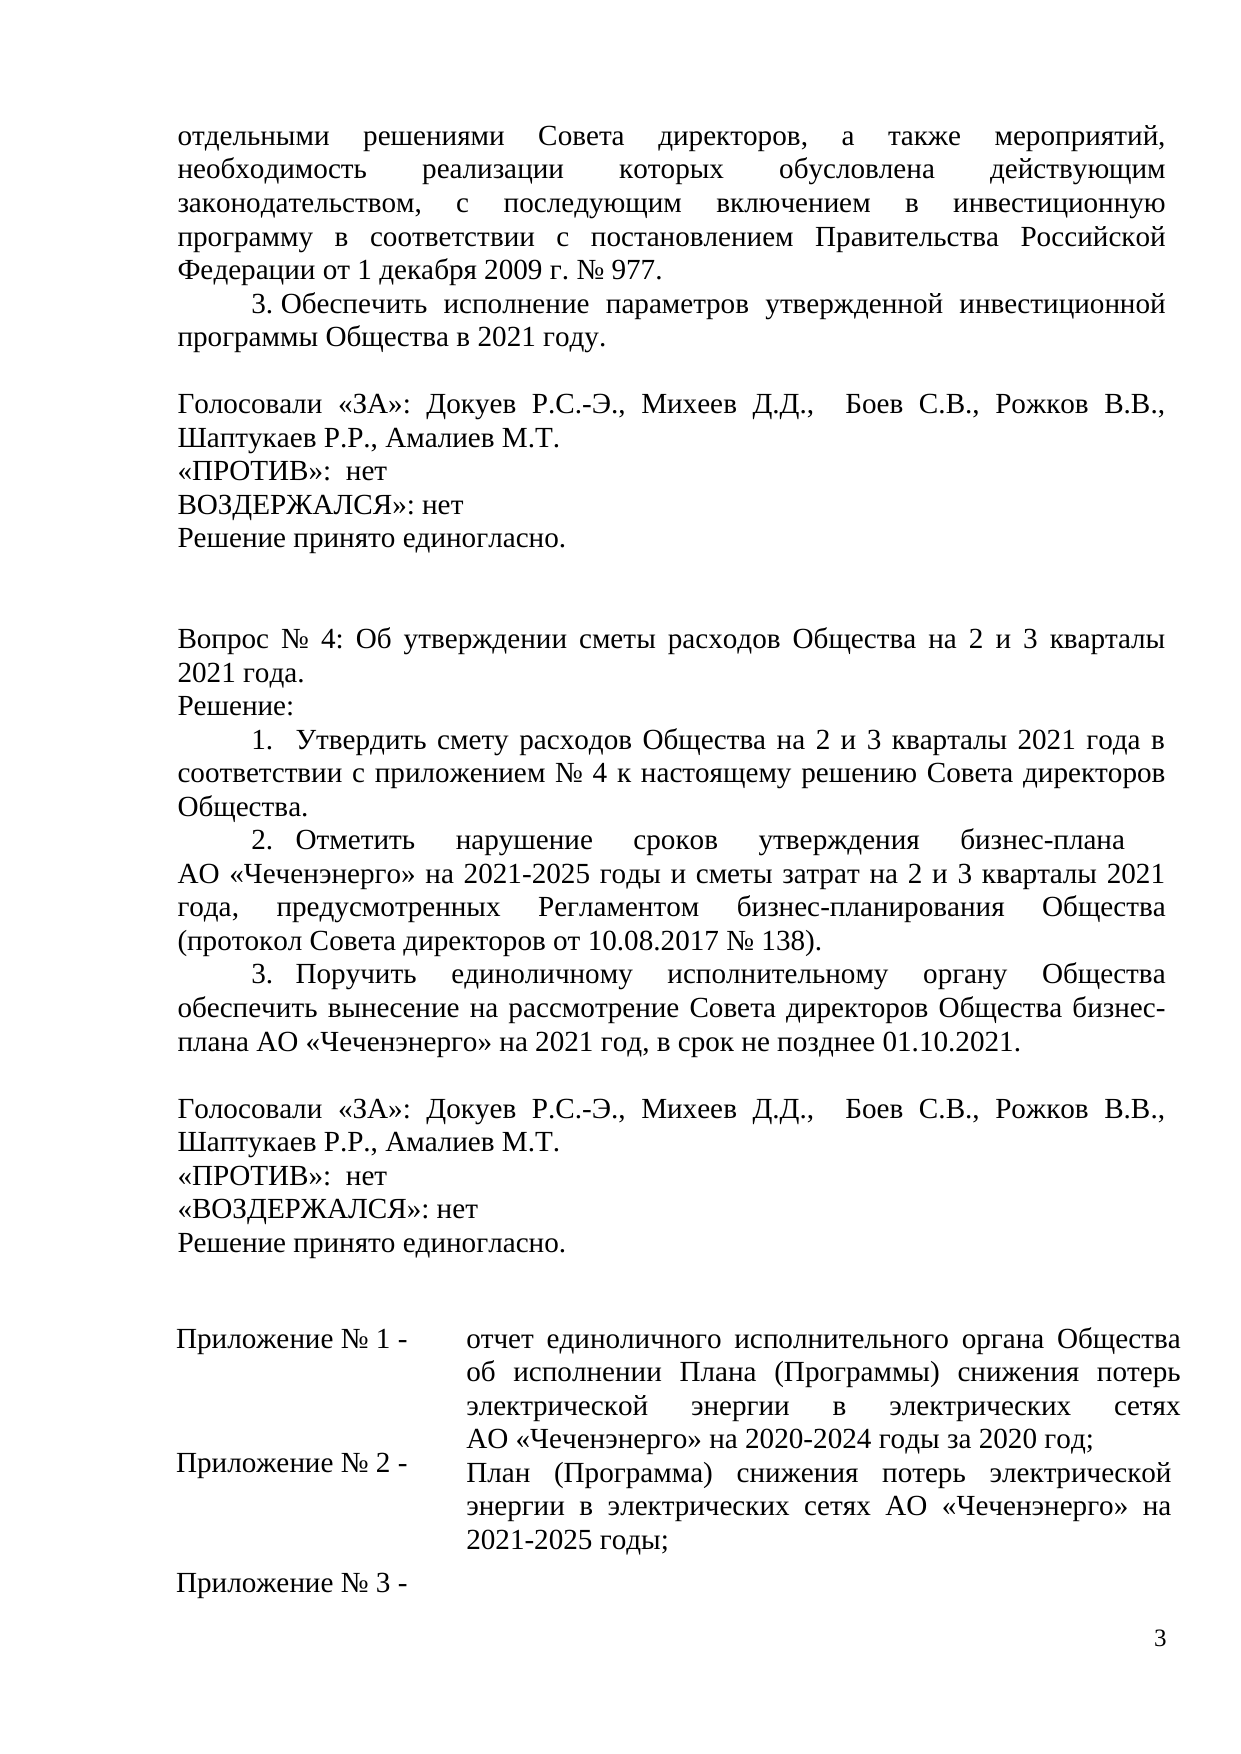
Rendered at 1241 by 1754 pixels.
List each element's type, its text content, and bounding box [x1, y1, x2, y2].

text Решение принято единогласно. [177, 521, 1166, 554]
text «ВОЗДЕРЖАЛСЯ»: нет [177, 1191, 1166, 1225]
text Решение принято единогласно. [177, 1225, 1166, 1258]
text 2. Отметить нарушение сроков утверждения бизнес-плана АО «Чеченэнерго» на 2021-2025 годы и сметы затрат на 2 и 3 кварталы 2021 года, предусмотренных Регламентом бизнес-планирования Общества (протокол Совета директоров от 10.08.2017 № 138). [177, 822, 1166, 957]
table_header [455, 1321, 1215, 1599]
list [177, 118, 1166, 286]
text Вопрос № 4: Об утверждении сметы расходов Общества на 2 и 3 кварталы 2021 года. [177, 621, 1166, 688]
text Голосовали «ЗА»: Докуев Р.С.-Э., Михеев Д.Д., Боев С.В., Рожков В.В., Шаптукаев Р.Р., Амалиев М.Т. [177, 386, 1166, 453]
text ВОЗДЕРЖАЛСЯ»: нет [177, 487, 1166, 521]
list Обеспечить исполнение параметров утвержденной инвестиционной программы Общества в 2021 году. [177, 286, 1166, 353]
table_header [128, 1321, 455, 1599]
text 1. Утвердить смету расходов Общества на 2 и 3 кварталы 2021 года в соответствии с приложением № 4 к настоящему решению Совета директоров Общества. [177, 722, 1166, 822]
text «ПРОТИВ»: нет [177, 1158, 1166, 1191]
text «ПРОТИВ»: нет [177, 453, 1166, 487]
text Решение: [177, 688, 1166, 722]
text Голосовали «ЗА»: Докуев Р.С.-Э., Михеев Д.Д., Боев С.В., Рожков В.В., Шаптукаев Р.Р., Амалиев М.Т. [177, 1091, 1166, 1158]
text 3. Поручить единоличному исполнительному органу Общества обеспечить вынесение на рассмотрение Совета директоров Общества бизнес-плана АО «Чеченэнерго» на 2021 год, в срок не позднее 01.10.2021. [177, 957, 1166, 1057]
